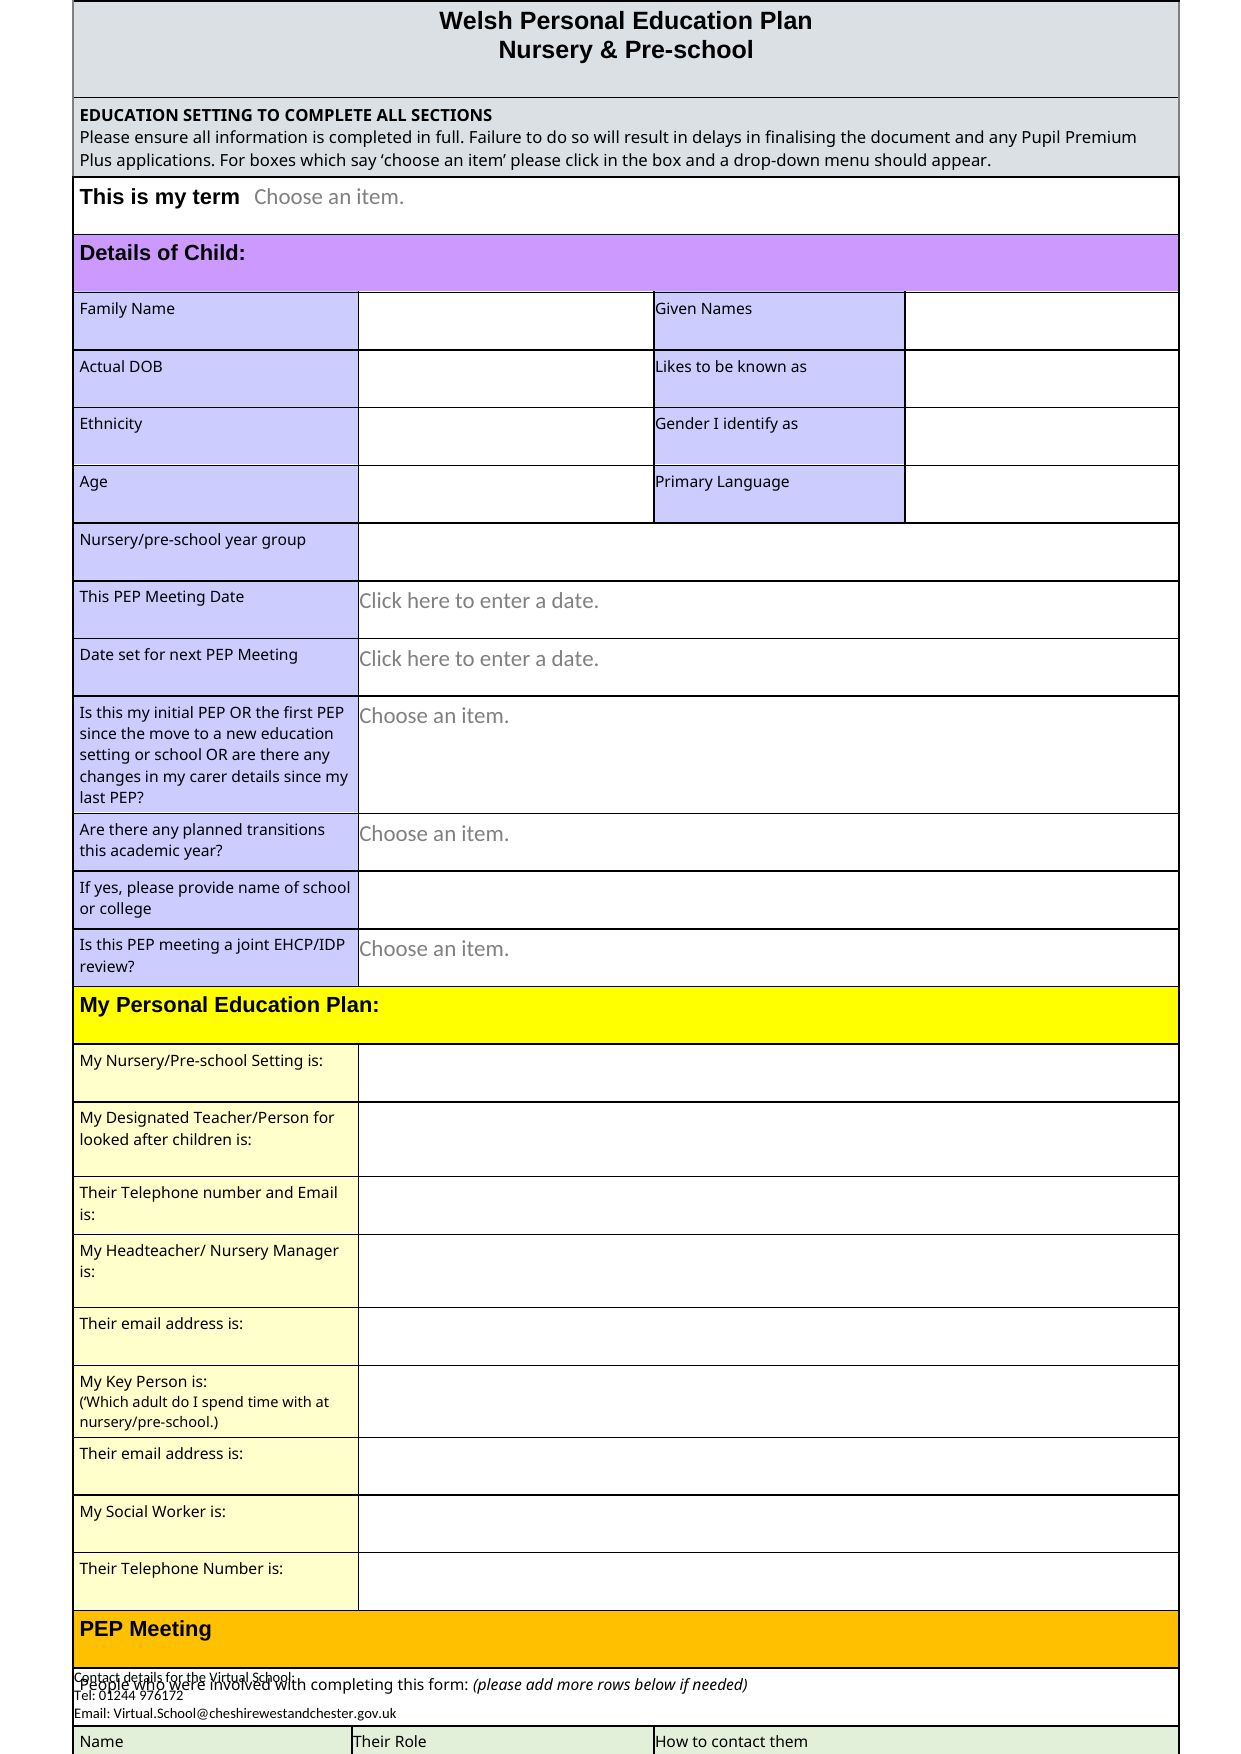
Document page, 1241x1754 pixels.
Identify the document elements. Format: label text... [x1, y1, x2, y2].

table_cell Gender I identify as [655, 408, 904, 464]
table_cell Ethnicity [74, 408, 358, 464]
table_cell Is this PEP meeting a joint EHCP/IDP review? [74, 930, 358, 986]
table_cell [359, 1103, 1178, 1176]
table_cell Their email address is: [74, 1438, 358, 1494]
table_cell PEP Meeting [74, 1611, 1178, 1667]
table_cell [359, 872, 1178, 928]
table_cell My Key Person is: (‘Which adult do I spend time with at nursery/pre-school.) [74, 1366, 358, 1436]
table_cell Likes to be known as [655, 351, 904, 407]
table_cell Details of Child: [74, 235, 1178, 291]
table_cell Are there any planned transitions this academic year? [74, 814, 358, 870]
table_cell Actual DOB [74, 351, 358, 407]
table_cell My Social Worker is: [74, 1496, 358, 1552]
table_cell [359, 351, 653, 407]
table_cell Their Telephone Number is: [74, 1553, 358, 1609]
table_cell If yes, please provide name of school or college [74, 872, 358, 928]
table_cell [906, 293, 1178, 349]
table_cell [359, 1308, 1178, 1364]
table_cell Age [74, 466, 358, 522]
table_cell [359, 697, 1178, 812]
table_cell People who were involved with completing this form: (please add more rows below if needed) [74, 1669, 1178, 1725]
table_cell [359, 293, 653, 349]
table_cell My Designated Teacher/Person for looked after children is: [74, 1103, 358, 1176]
table_cell Name [74, 1727, 351, 1754]
table_cell Date set for next PEP Meeting [74, 639, 358, 695]
table_cell Their Role [353, 1727, 653, 1754]
table_cell [359, 466, 653, 522]
table_cell [906, 466, 1178, 522]
table_cell Their Telephone number and Email is: [74, 1177, 358, 1233]
table_cell This is my term [74, 178, 1178, 234]
table_cell How to contact them [655, 1727, 1178, 1754]
table_cell [359, 1438, 1178, 1494]
table_cell EDUCATION SETTING TO COMPLETE ALL SECTIONS Please ensure all information is completed in full. Failure to do so will result in delays in finalising the document and any Pupil Premium Plus applications. For boxes which say ‘choose an item’ please click in the box and a drop-down menu should appear. [74, 98, 1178, 176]
table_cell [359, 408, 653, 464]
table_cell Is this my initial PEP OR the first PEP since the move to a new education setting or school OR are there any changes in my carer details since my last PEP? [74, 697, 358, 812]
table_cell Given Names [655, 293, 904, 349]
table_cell My Headteacher/ Nursery Manager is: [74, 1235, 358, 1307]
table_cell Primary Language [655, 466, 904, 522]
table_cell [359, 1553, 1178, 1609]
table_cell [359, 1496, 1178, 1552]
table_cell [906, 351, 1178, 407]
table_cell [359, 1366, 1178, 1436]
table_cell Family Name [74, 293, 358, 349]
table_cell [359, 1177, 1178, 1233]
table_cell [359, 524, 1178, 580]
table_cell Their email address is: [74, 1308, 358, 1364]
table_cell [906, 408, 1178, 464]
table_header Welsh Personal Education Plan Nursery & Pre-school [74, 2, 1178, 97]
table_cell My Nursery/Pre-school Setting is: [74, 1045, 358, 1101]
table_cell [359, 1045, 1178, 1101]
table_cell My Personal Education Plan: [74, 987, 1178, 1043]
table_cell Nursery/pre-school year group [74, 524, 358, 580]
table_cell [359, 930, 1178, 986]
table_cell [359, 1235, 1178, 1307]
table_cell [359, 814, 1178, 870]
table_cell This PEP Meeting Date [74, 582, 358, 638]
